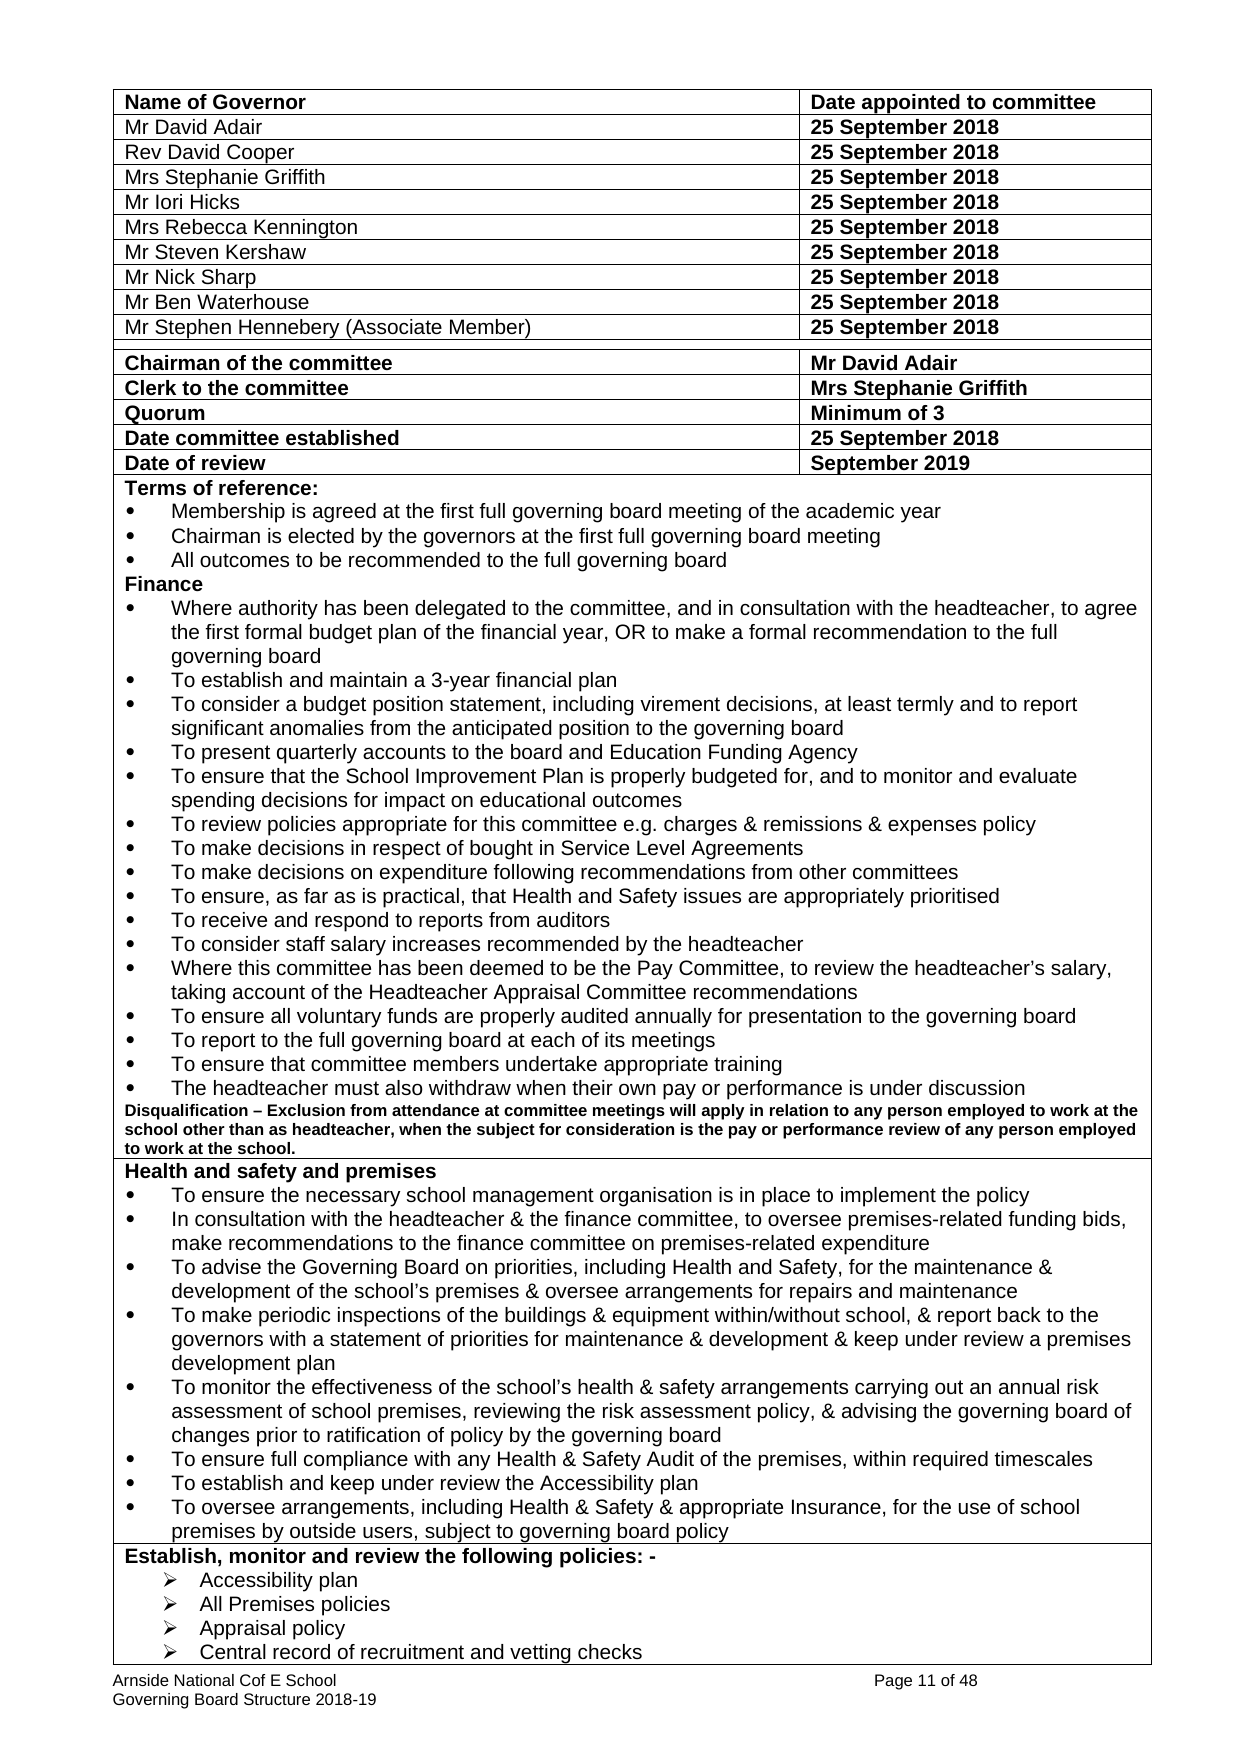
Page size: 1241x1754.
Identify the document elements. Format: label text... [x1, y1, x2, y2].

table_cell [114, 340, 1151, 349]
table_cell Mr Stephen Hennebery (Associate Member) [114, 315, 799, 339]
table_cell Date of review [114, 450, 799, 474]
table_cell 25 September 2018 [800, 240, 1151, 264]
table_cell Minimum of 3 [800, 400, 1151, 424]
table_cell Terms of reference: Membership is agreed at the first full governing board meeting of the academic year Chairman is elected by the governors at the first full governing board meeting All outcomes to be recommended to the full governing board Finance Where authority has been delegated to the committee, and in consultation with the headteacher, to agree the first formal budget plan of the financial year, OR to make a formal recommendation to the full governing board To establish and maintain a 3-year financial plan To consider a budget position statement, including virement decisions, at least termly and to report significant anomalies from the anticipated position to the governing board To present quarterly accounts to the board and Education Funding Agency To ensure that the School Improvement Plan is properly budgeted for, and to monitor and evaluate spending decisions for impact on educational outcomes To review policies appropriate for this committee e.g. charges & remissions & expenses policy To make decisions in respect of bought in Service Level Agreements To make decisions on expenditure following recommendations from other committees To ensure, as far as is practical, that Health and Safety issues are appropriately prioritised To receive and respond to reports from auditors To consider staff salary increases recommended by the headteacher Where this committee has been deemed to be the Pay Committee, to review the headteacher’s salary, taking account of the Headteacher Appraisal Committee recommendations To ensure all voluntary funds are properly audited annually for presentation to the governing board To report to the full governing board at each of its meetings To ensure that committee members undertake appropriate training The headteacher must also withdraw when their own pay or performance is under discussion Disqualification – Exclusion from attendance at committee meetings will apply in relation to any person employed to work at the school other than as headteacher, when the subject for consideration is the pay or performance review of any person employed to work at the school. [114, 475, 1151, 1158]
table_cell Rev David Cooper [114, 140, 799, 164]
table_cell Date committee established [114, 425, 799, 449]
table_cell Mr David Adair [800, 350, 1151, 374]
table_cell 25 September 2018 [800, 215, 1151, 239]
table_cell 25 September 2018 [800, 165, 1151, 189]
table_cell Quorum [114, 400, 799, 424]
table_cell 25 September 2018 [800, 190, 1151, 214]
table_cell September 2019 [800, 450, 1151, 474]
table_cell 25 September 2018 [800, 115, 1151, 139]
table_cell Date appointed to committee [800, 90, 1151, 114]
table_cell Health and safety and premises To ensure the necessary school management organisation is in place to implement the policy In consultation with the headteacher & the finance committee, to oversee premises-related funding bids, make recommendations to the finance committee on premises-related expenditure To advise the Governing Board on priorities, including Health and Safety, for the maintenance & development of the school’s premises & oversee arrangements for repairs and maintenance To make periodic inspections of the buildings & equipment within/without school, & report back to the governors with a statement of priorities for maintenance & development & keep under review a premises development plan To monitor the effectiveness of the school’s health & safety arrangements carrying out an annual risk assessment of school premises, reviewing the risk assessment policy, & advising the governing board of changes prior to ratification of policy by the governing board To ensure full compliance with any Health & Safety Audit of the premises, within required timescales To establish and keep under review the Accessibility plan To oversee arrangements, including Health & Safety & appropriate Insurance, for the use of school premises by outside users, subject to governing board policy [114, 1159, 1151, 1543]
table_cell Mr Steven Kershaw [114, 240, 799, 264]
table_cell Name of Governor [114, 90, 799, 114]
table_cell 25 September 2018 [800, 290, 1151, 314]
table_cell 25 September 2018 [800, 315, 1151, 339]
table_cell Mr Nick Sharp [114, 265, 799, 289]
table_cell Mr Ben Waterhouse [114, 290, 799, 314]
table_cell Mrs Rebecca Kennington [114, 215, 799, 239]
table_cell Mrs Stephanie Griffith [800, 375, 1151, 399]
table_cell 25 September 2018 [800, 265, 1151, 289]
table_cell Mrs Stephanie Griffith [114, 165, 799, 189]
table_cell Mr Iori Hicks [114, 190, 799, 214]
table_cell Chairman of the committee [114, 350, 799, 374]
table_cell 25 September 2018 [800, 425, 1151, 449]
table_cell 25 September 2018 [800, 140, 1151, 164]
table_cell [114, 1544, 1151, 1664]
table_cell Mr David Adair [114, 115, 799, 139]
table_cell Clerk to the committee [114, 375, 799, 399]
